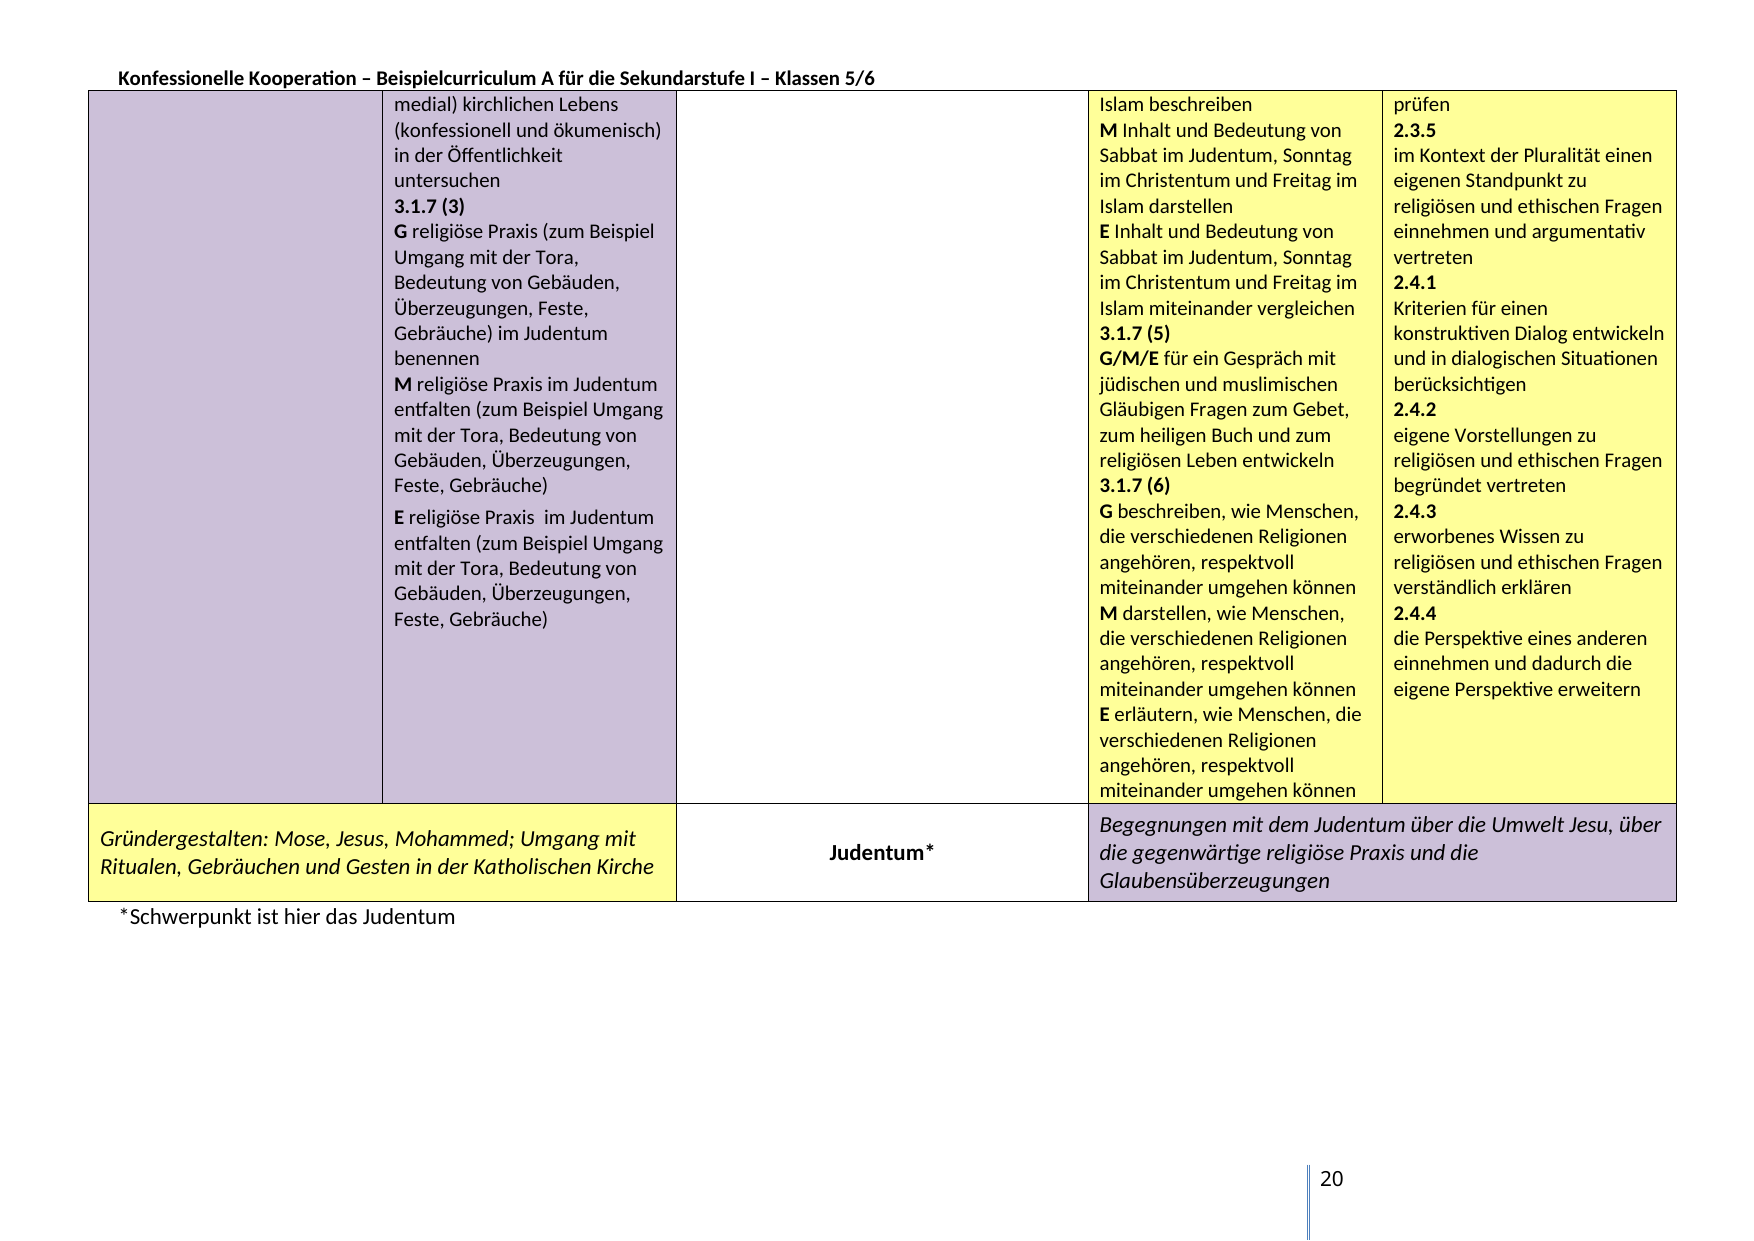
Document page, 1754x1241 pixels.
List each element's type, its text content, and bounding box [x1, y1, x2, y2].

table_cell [1383, 91, 1676, 803]
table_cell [89, 91, 382, 803]
text *Schwerpunkt ist hier das Judentum [118, 902, 1606, 930]
table_cell Gründergestalten: Mose, Jesus, Mohammed; Umgang mit Ritualen, Gebräuchen und Gesten in der Katholischen Kirche [89, 804, 676, 901]
table_cell Judentum* [677, 804, 1088, 901]
table_cell Begegnungen mit dem Judentum über die Umwelt Jesu, über die gegenwärtige religiöse Praxis und die Glaubensüberzeugungen [1089, 804, 1676, 901]
table_cell [677, 91, 1088, 803]
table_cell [383, 91, 676, 803]
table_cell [1089, 91, 1382, 803]
